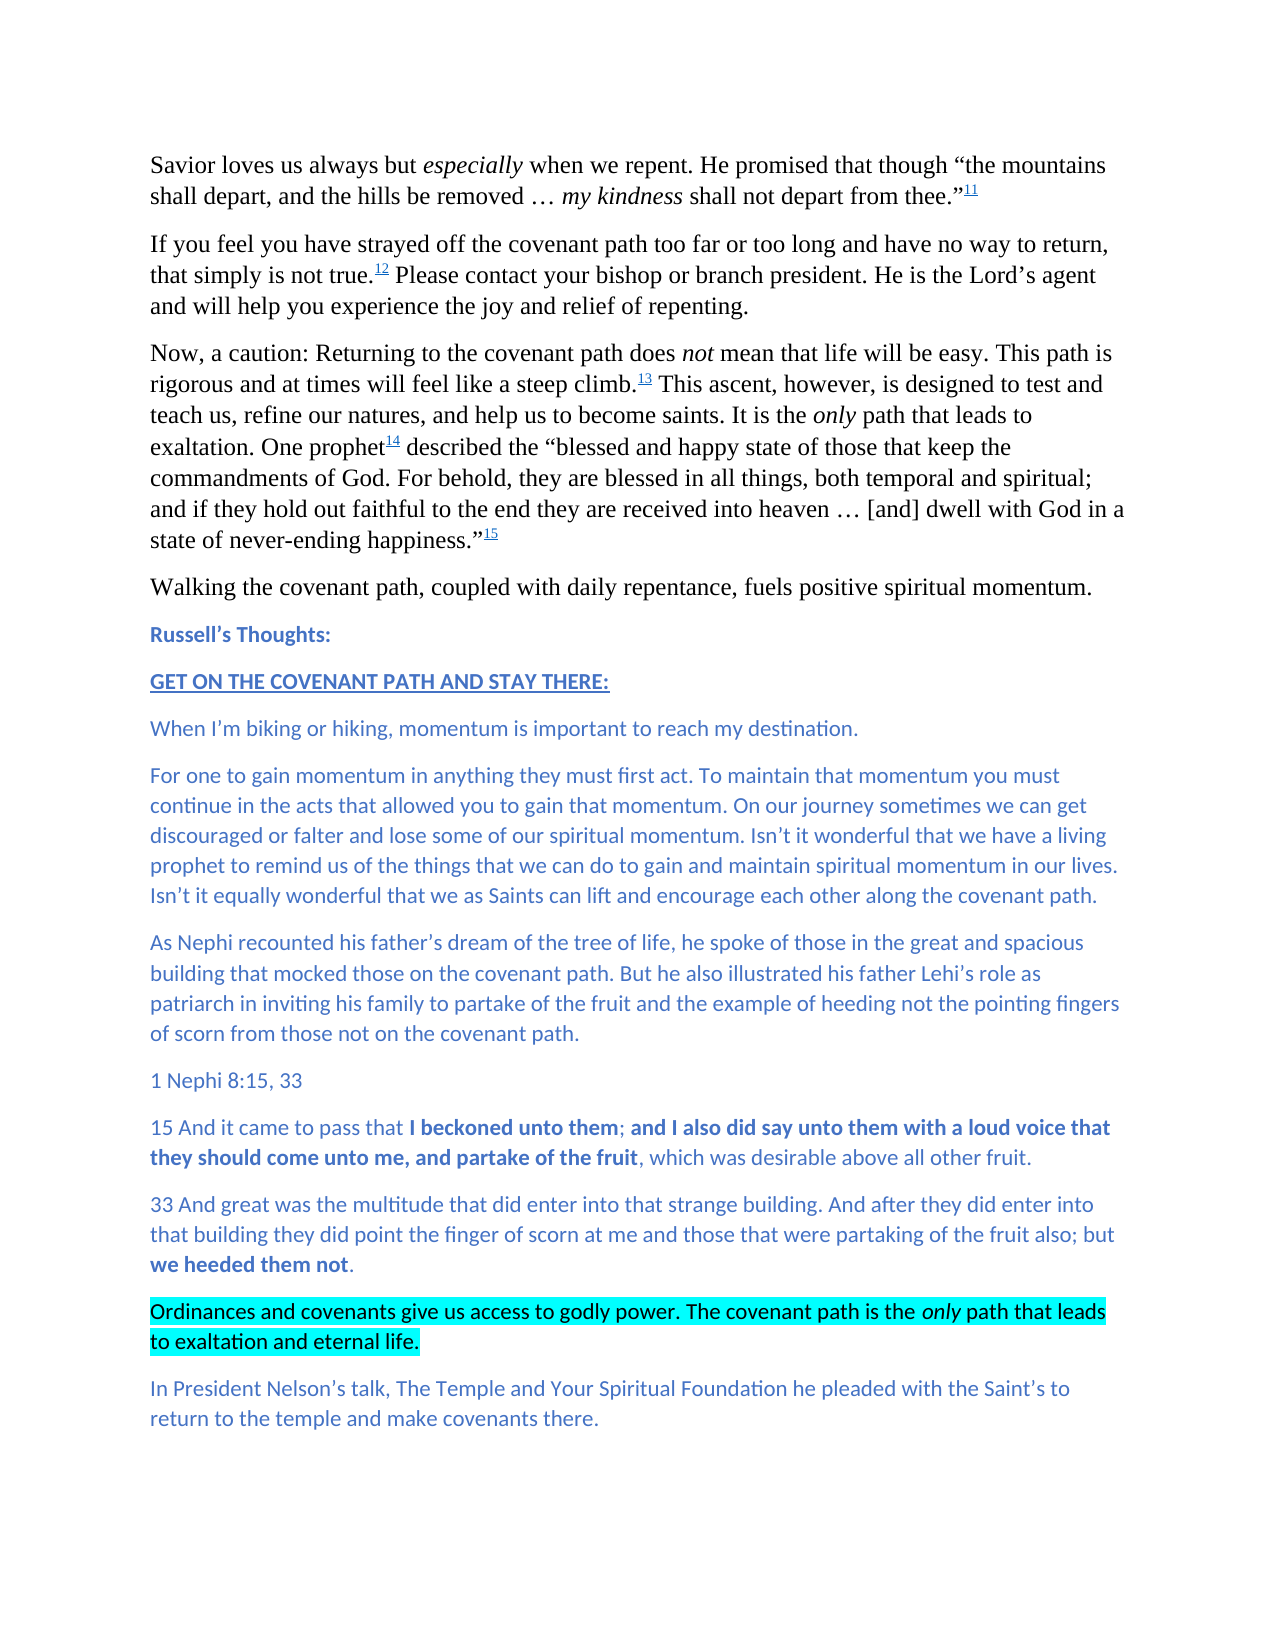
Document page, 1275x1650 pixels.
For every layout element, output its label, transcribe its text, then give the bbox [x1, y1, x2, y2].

text As Nephi recounted his father’s dream of the tree of life, he spoke of those in the great and spacious building that mocked those on the covenant path. But he also illustrated his father Lehi’s role as patriarch in inviting his family to partake of the fruit and the example of heeding not the pointing fingers of scorn from those not on the covenant path. [150, 928, 1125, 1047]
text Russell’s Thoughts: [150, 620, 1125, 648]
text GET ON THE COVENANT PATH AND STAY THERE: [150, 667, 1125, 695]
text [150, 150, 1125, 210]
text For one to gain momentum in anything they must first act. To maintain that momentum you must continue in the acts that allowed you to gain that momentum. On our journey sometimes we can get discouraged or falter and lose some of our spiritual momentum. Isn’t it wonderful that we have a living prophet to remind us of the things that we can do to gain and maintain spiritual momentum in our lives. Isn’t it equally wonderful that we as Saints can lift and encourage each other along the covenant path. [150, 761, 1125, 910]
text 1 Nephi 8:15, 33 [150, 1066, 1125, 1094]
text 15 And it came to pass that I beckoned unto them; and I also did say unto them with a loud voice that they should come unto me, and partake of the fruit, which was desirable above all other fruit. [150, 1113, 1125, 1171]
text Walking the covenant path, coupled with daily repentance, fuels positive spiritual momentum. [150, 572, 1125, 601]
text In President Nelson’s talk, The Temple and Your Spiritual Foundation he pleaded with the Saint’s to return to the temple and make covenants there. [150, 1374, 1125, 1433]
text Ordinances and covenants give us access to godly power. The covenant path is the only path that leads to exaltation and eternal life. [150, 1297, 1125, 1356]
text Now, a caution: Returning to the covenant path does not mean that life will be easy. This path is rigorous and at times will feel like a steep climb.13 This ascent, however, is designed to test and teach us, refine our natures, and help us to become saints. It is the only path that leads to exaltation. One prophet14 described the “blessed and happy state of those that keep the commandments of God. For behold, they are blessed in all things, both temporal and spiritual; and if they hold out faithful to the end they are received into heaven … [and] dwell with God in a state of never-ending happiness.”15 [150, 338, 1125, 553]
text 33 And great was the multitude that did enter into that strange building. And after they did enter into that building they did point the finger of scorn at me and those that were partaking of the fruit also; but we heeded them not. [150, 1190, 1125, 1278]
text When I’m biking or hiking, momentum is important to reach my destination. [150, 714, 1125, 742]
text If you feel you have strayed off the covenant path too far or too long and have no way to return, that simply is not true.12 Please contact your bishop or branch president. He is the Lord’s agent and will help you experience the joy and relief of repenting. [150, 229, 1125, 319]
